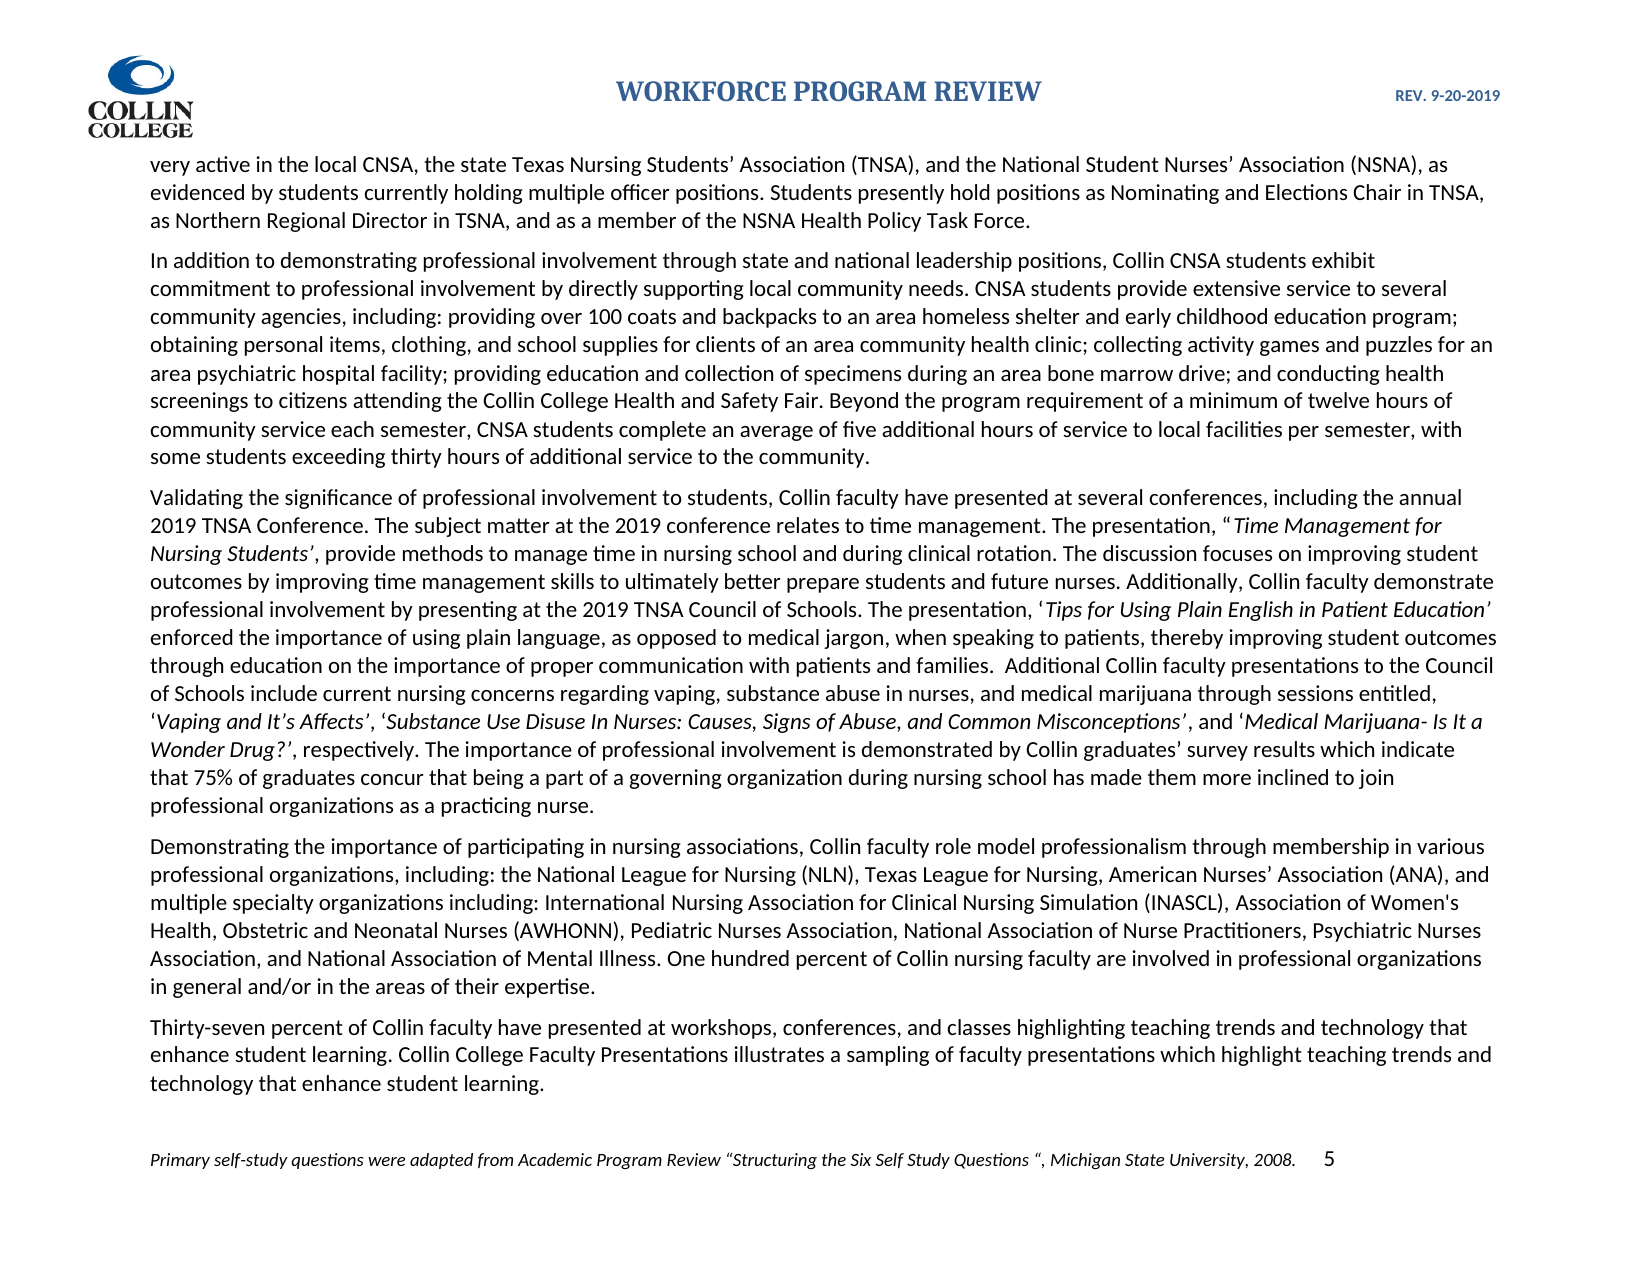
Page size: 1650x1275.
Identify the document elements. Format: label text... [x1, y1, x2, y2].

picture [82, 47, 199, 152]
text Demonstrating the importance of participating in nursing associations, Collin faculty role model professionalism through membership in various professional organizations, including: the National League for Nursing (NLN), Texas League for Nursing, American Nurses’ Association (ANA), and multiple specialty organizations including: International Nursing Association for Clinical Nursing Simulation (INASCL), Association of Women's Health, Obstetric and Neonatal Nurses (AWHONN), Pediatric Nurses Association, National Association of Nurse Practitioners, Psychiatric Nurses Association, and National Association of Mental Illness. One hundred percent of Collin nursing faculty are involved in professional organizations in general and/or in the areas of their expertise. [150, 832, 1500, 1000]
text Thirty-seven percent of Collin faculty have presented at workshops, conferences, and classes highlighting teaching trends and technology that enhance student learning. Collin College Faculty Presentations illustrates a sampling of faculty presentations which highlight teaching trends and technology that enhance student learning. [150, 1013, 1500, 1097]
text In addition to demonstrating professional involvement through state and national leadership positions, Collin CNSA students exhibit commitment to professional involvement by directly supporting local community needs. CNSA students provide extensive service to several community agencies, including: providing over 100 coats and backpacks to an area homeless shelter and early childhood education program; obtaining personal items, clothing, and school supplies for clients of an area community health clinic; collecting activity games and puzzles for an area psychiatric hospital facility; providing education and collection of specimens during an area bone marrow drive; and conducting health screenings to citizens attending the Collin College Health and Safety Fair. Beyond the program requirement of a minimum of twelve hours of community service each semester, CNSA students complete an average of five additional hours of service to local facilities per semester, with some students exceeding thirty hours of additional service to the community. [150, 247, 1500, 471]
text Validating the significance of professional involvement to students, Collin faculty have presented at several conferences, including the annual 2019 TNSA Conference. The subject matter at the 2019 conference relates to time management. The presentation, “Time Management for Nursing Students’, provide methods to manage time in nursing school and during clinical rotation. The discussion focuses on improving student outcomes by improving time management skills to ultimately better prepare students and future nurses. Additionally, Collin faculty demonstrate professional involvement by presenting at the 2019 TNSA Council of Schools. The presentation, ‘Tips for Using Plain English in Patient Education’ enforced the importance of using plain language, as opposed to medical jargon, when speaking to patients, thereby improving student outcomes through education on the importance of proper communication with patients and families. Additional Collin faculty presentations to the Council of Schools include current nursing concerns regarding vaping, substance abuse in nurses, and medical marijuana through sessions entitled, ‘Vaping and It’s Affects’, ‘Substance Use Disuse In Nurses: Causes, Signs of Abuse, and Common Misconceptions’, and ‘Medical Marijuana- Is It a Wonder Drug?’, respectively. The importance of professional involvement is demonstrated by Collin graduates’ survey results which indicate that 75% of graduates concur that being a part of a governing organization during nursing school has made them more inclined to join professional organizations as a practicing nurse. [150, 483, 1500, 819]
